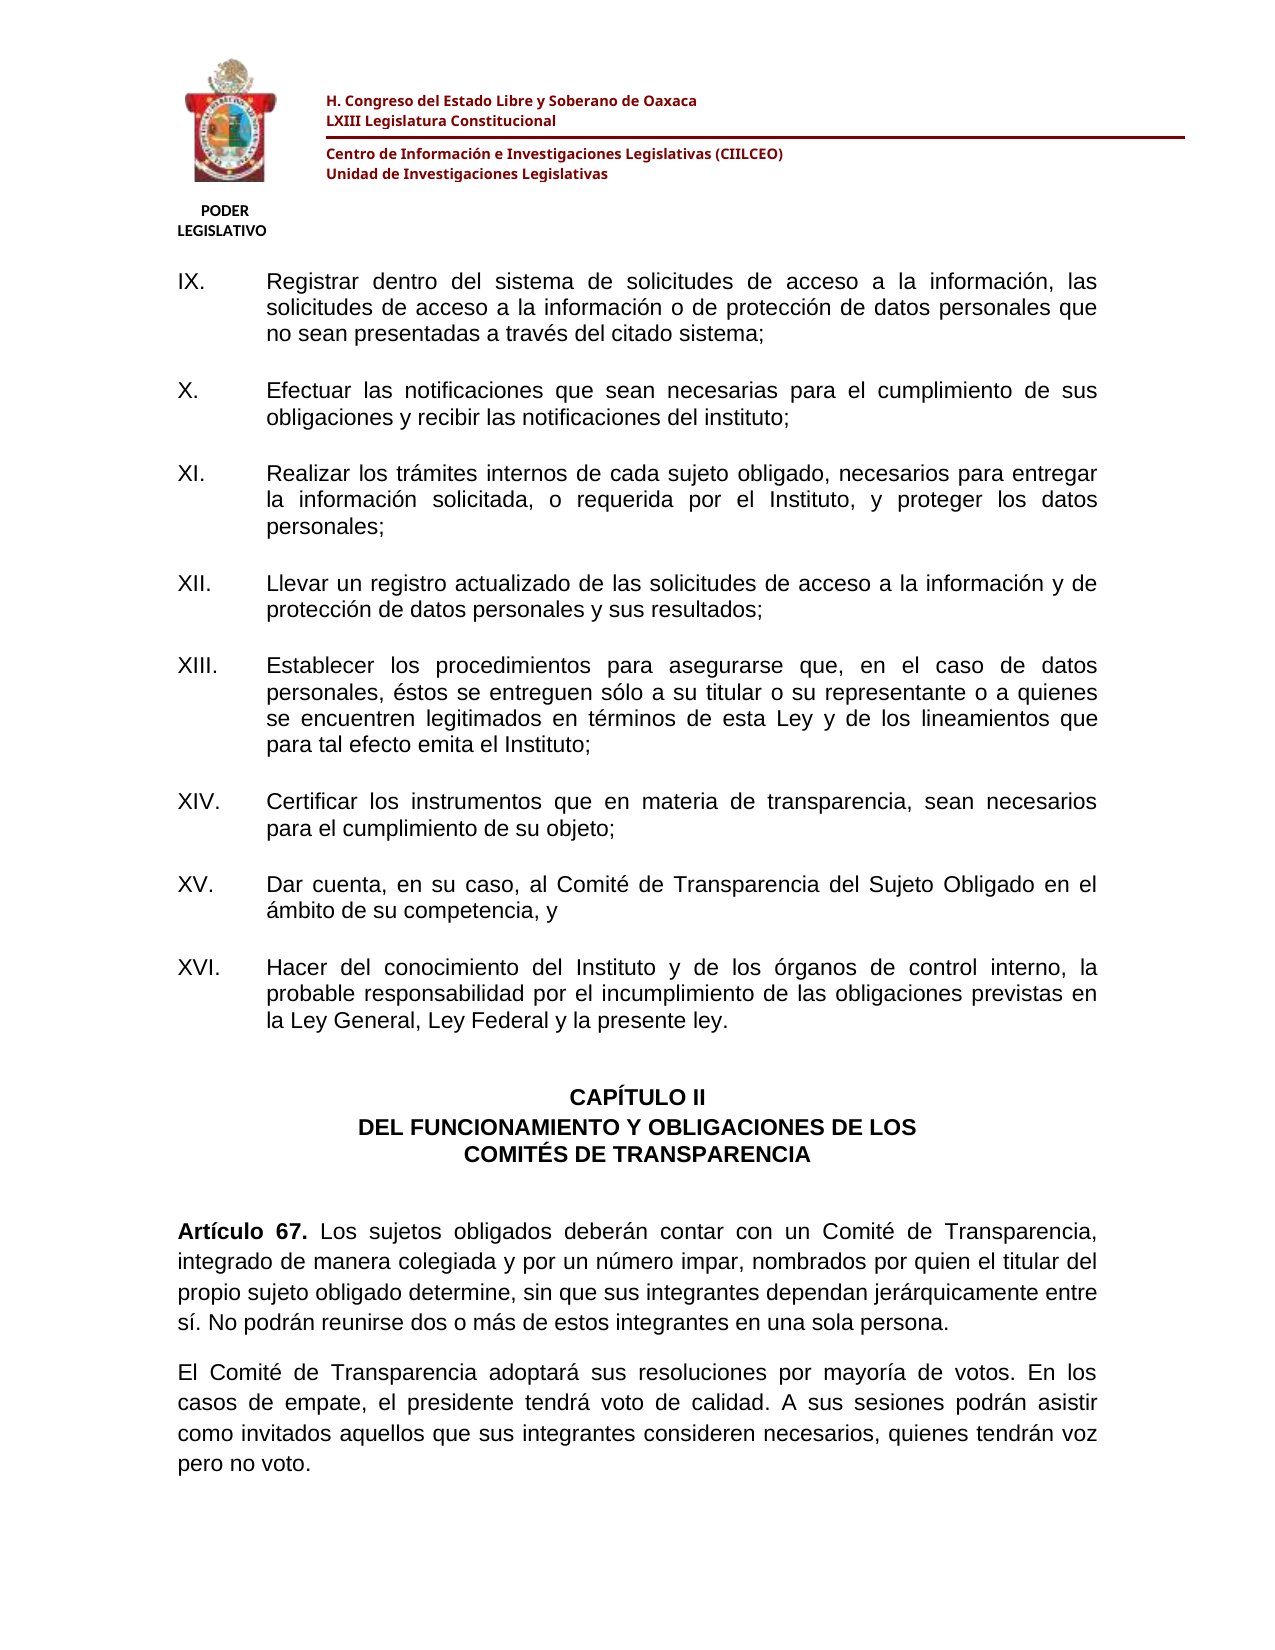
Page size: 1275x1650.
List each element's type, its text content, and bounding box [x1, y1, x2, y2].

list Llevar un registro actualizado de las solicitudes de acceso a la información y de protección de datos personales y sus resultados; [177, 569, 1098, 622]
subtitle CAPÍTULO II [215, 1084, 1060, 1110]
list Dar cuenta, en su caso, al Comité de Transparencia del Sujeto Obligado en el ámbito de su competencia, y [177, 871, 1098, 924]
text El Comité de Transparencia adoptará sus resoluciones por mayoría de votos. En los casos de empate, el presidente tendrá voto de calidad. A sus sesiones podrán asistir como invitados aquellos que sus integrantes consideren necesarios, quienes tendrán voz pero no voto. [177, 1359, 1098, 1476]
text DEL FUNCIONAMIENTO Y OBLIGACIONES DE LOS COMITÉS DE TRANSPARENCIA [342, 1114, 933, 1167]
text Artículo 67. Los sujetos obligados deberán contar con un Comité de Transparencia, integrado de manera colegiada y por un número impar, nombrados por quien el titular del propio sujeto obligado determine, sin que sus integrantes dependan jerárquicamente entre sí. No podrán reunirse dos o más de estos integrantes en una sola persona. [177, 1218, 1098, 1335]
list Establecer los procedimientos para asegurarse que, en el caso de datos personales, éstos se entreguen sólo a su titular o su representante o a quienes se encuentren legitimados en términos de esta Ley y de los lineamientos que para tal efecto emita el Instituto; [177, 652, 1098, 758]
picture [185, 58, 277, 182]
list Registrar dentro del sistema de solicitudes de acceso a la información, las solicitudes de acceso a la información o de protección de datos personales que no sean presentadas a través del citado sistema; [177, 268, 1098, 347]
list Hacer del conocimiento del Instituto y de los órganos de control interno, la probable responsabilidad por el incumplimiento de las obligaciones previstas en la Ley General, Ley Federal y la presente ley. [177, 954, 1098, 1033]
list Realizar los trámites internos de cada sujeto obligado, necesarios para entregar la información solicitada, o requerida por el Instituto, y proteger los datos personales; [177, 460, 1098, 539]
list Efectuar las notificaciones que sean necesarias para el cumplimiento de sus obligaciones y recibir las notificaciones del instituto; [177, 377, 1098, 430]
list Certificar los instrumentos que en materia de transparencia, sean necesarios para el cumplimiento de su objeto; [177, 788, 1098, 841]
